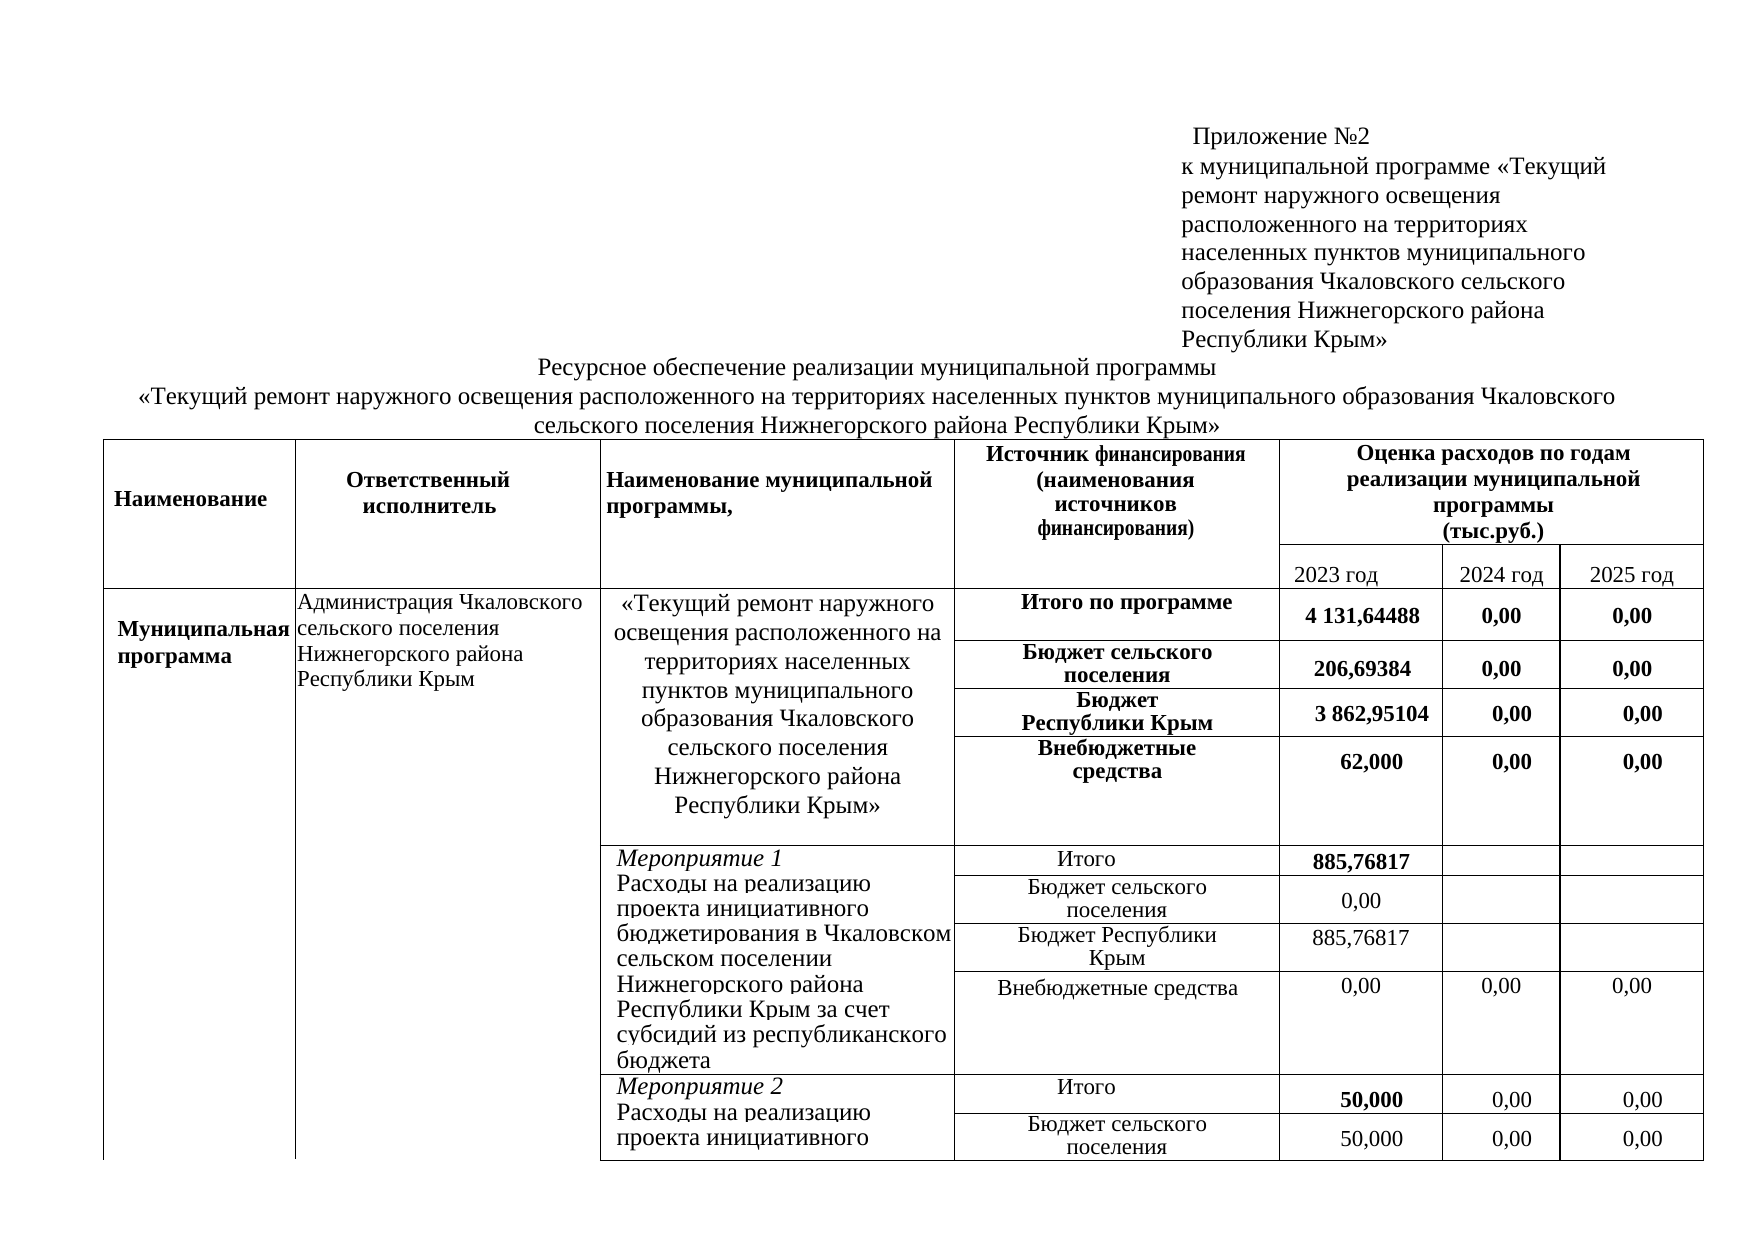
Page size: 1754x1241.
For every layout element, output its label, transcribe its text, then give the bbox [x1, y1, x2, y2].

table_cell [1443, 924, 1559, 971]
table_cell Бюджет Республики Крым [955, 924, 1279, 971]
table_cell 0,00 [1561, 641, 1703, 688]
table_cell Итого [955, 846, 1279, 875]
table_cell Итого по программе [955, 589, 1279, 640]
table_cell 0,00 [1561, 737, 1703, 845]
table_cell Бюджет сельского поселения [955, 641, 1279, 688]
table_cell Бюджет сельского поселения [955, 876, 1279, 923]
text к муниципальной программе «Текущий ремонт наружного освещения расположенного на территориях населенных пунктов муниципального образования Чкаловского сельского поселения Нижнегорского района Республики Крым» [1181, 151, 1636, 352]
table_cell [1561, 924, 1703, 971]
table_cell Мероприятие 1 Расходы на реализацию проекта инициативного бюджетирования в Чкаловском сельском поселении Нижнегорского района Республики Крым за счет субсидий из республиканского бюджета [601, 846, 954, 1073]
table_cell 0,00 [1443, 589, 1559, 640]
table_cell Бюджет Республики Крым [955, 689, 1279, 736]
table_cell 50,000 [1280, 1075, 1442, 1112]
table_cell [1561, 846, 1703, 875]
table_header Наименование [104, 440, 295, 587]
table_cell 50,000 [1280, 1114, 1442, 1160]
table_cell Внебюджетные средства [955, 737, 1279, 845]
table_cell Итого [955, 1075, 1279, 1112]
table_cell Администрация Чкаловского сельского поселения Нижнегорского района Республики Крым [295, 589, 600, 1160]
text Ресурсное обеспечение реализации муниципальной программы [118, 352, 1636, 381]
text «Текущий ремонт наружного освещения расположенного на территориях населенных пунктов муниципального образования Чкаловского сельского поселения Нижнегорского района Республики Крым» [118, 381, 534, 439]
text «Текущий ремонт наружного освещения расположенного на территориях населенных пунктов муниципального образования Чкаловского сельского поселения Нижнегорского района Республики Крым» [1221, 381, 1636, 439]
table_cell 0,00 [1561, 972, 1703, 1073]
table_cell 0,00 [1561, 1114, 1703, 1160]
table_cell [1443, 846, 1559, 875]
table_cell 62,000 [1280, 737, 1442, 845]
table_cell 2024 год [1443, 545, 1559, 587]
table_cell 885,76817 [1280, 924, 1442, 971]
table_cell 0,00 [1280, 876, 1442, 923]
table_cell Бюджет сельского поселения [955, 1114, 1279, 1160]
table_header Ответственный исполнитель [296, 440, 600, 587]
table_cell 2025 год [1561, 545, 1703, 587]
table_cell 0,00 [1561, 1075, 1703, 1112]
text Приложение №2 [133, 118, 1636, 151]
table_cell [1443, 876, 1559, 923]
table_cell 0,00 [1561, 689, 1703, 736]
table_cell 0,00 [1443, 972, 1559, 1073]
table_cell 0,00 [1443, 737, 1559, 845]
table_cell 3 862,95104 [1280, 689, 1442, 736]
table_header Наименование муниципальной программы, [601, 440, 954, 587]
table_cell «Текущий ремонт наружного освещения расположенного на территориях населенных пунктов муниципального образования Чкаловского сельского поселения Нижнегорского района Республики Крым» [601, 589, 954, 845]
table_cell 0,00 [1443, 1075, 1559, 1112]
table_cell 0,00 [1443, 1114, 1559, 1160]
table_cell 2023 год [1280, 545, 1442, 587]
table_cell 0,00 [1280, 972, 1442, 1073]
table_cell 4 131,64488 [1280, 589, 1442, 640]
table_header Оценка расходов по годам реализации муниципальной программы (тыс.руб.) [1280, 440, 1703, 544]
table_cell Внебюджетные средства [955, 972, 1279, 1073]
table_cell 0,00 [1443, 689, 1559, 736]
table_cell Мероприятие 2 Расходы на реализацию проекта инициативного бюджетирования в Чкаловском сельском поселении Нижнегорского района Республики Крым за счет средств бюджета муниципального образования [601, 1075, 954, 1160]
table_cell 885,76817 [1280, 846, 1442, 875]
table_header Источник финансирования (наименования источников финансирования) [955, 440, 1279, 587]
table_cell 0,00 [1561, 589, 1703, 640]
table_cell Муниципальная программа [104, 589, 295, 1160]
table_cell [1561, 876, 1703, 923]
table_cell 0,00 [1443, 641, 1559, 688]
table_cell 206,69384 [1280, 641, 1442, 688]
